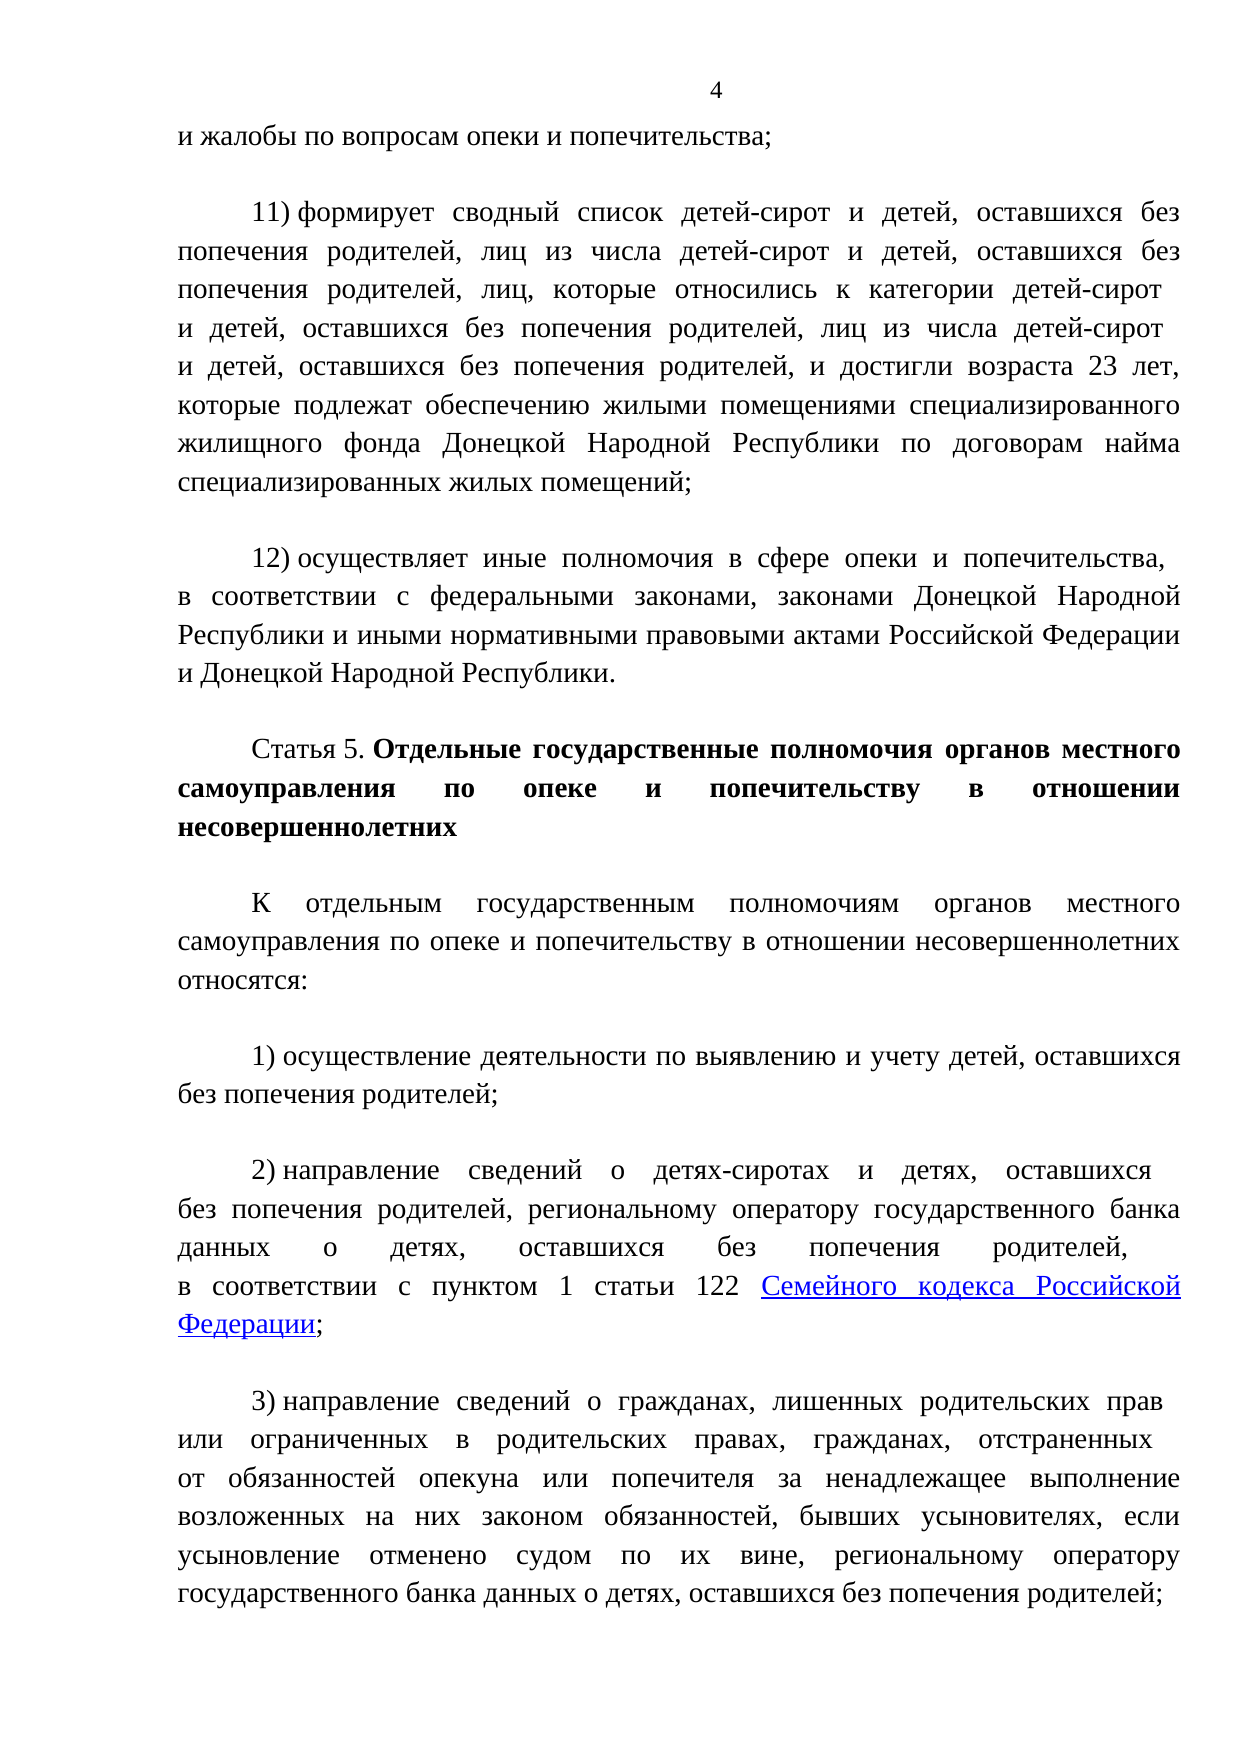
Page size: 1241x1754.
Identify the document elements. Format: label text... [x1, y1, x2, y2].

text 1) осуществление деятельности по выявлению и учету детей, оставшихся без попечения родителей; [177, 1038, 1181, 1110]
text К отдельным государственным полномочиям органов местного самоуправления по опеке и попечительству в отношении несовершеннолетних относятся: [177, 885, 1181, 995]
text Статья 5. Отдельные государственные полномочия органов местного самоуправления по опеке и попечительству в отношении несовершеннолетних [177, 732, 1181, 842]
text 3) направление сведений о гражданах, лишенных родительских прав или ограниченных в родительских правах, гражданах, отстраненных от обязанностей опекуна или попечителя за ненадлежащее выполнение возложенных на них законом обязанностей, бывших усыновителях, если усыновление отменено судом по их вине, региональному оператору государственного банка данных о детях, оставшихся без попечения родителей; [177, 1383, 1181, 1609]
text 11) формирует сводный список детей-сирот и детей, оставшихся без попечения родителей, лиц из числа детей-сирот и детей, оставшихся без попечения родителей, лиц, которые относились к категории детей-сирот и детей, оставшихся без попечения родителей, лиц из числа детей-сирот и детей, оставшихся без попечения родителей, и достигли возраста 23 лет, которые подлежат обеспечению жилыми помещениями специализированного жилищного фонда Донецкой Народной Республики по договорам найма специализированных жилых помещений; [177, 194, 1181, 497]
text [177, 118, 1181, 152]
text 2) направление сведений о детях-сиротах и детях, оставшихся без попечения родителей, региональному оператору государственного банка данных о детях, оставшихся без попечения родителей, в соответствии с пунктом 1 статьи 122 Семейного кодекса Российской Федерации; [177, 1152, 1181, 1340]
text 12) осуществляет иные полномочия в сфере опеки и попечительства, в соответствии с федеральными законами, законами Донецкой Народной Республики и иными нормативными правовыми актами Российской Федерации и Донецкой Народной Республики. [177, 540, 1181, 689]
